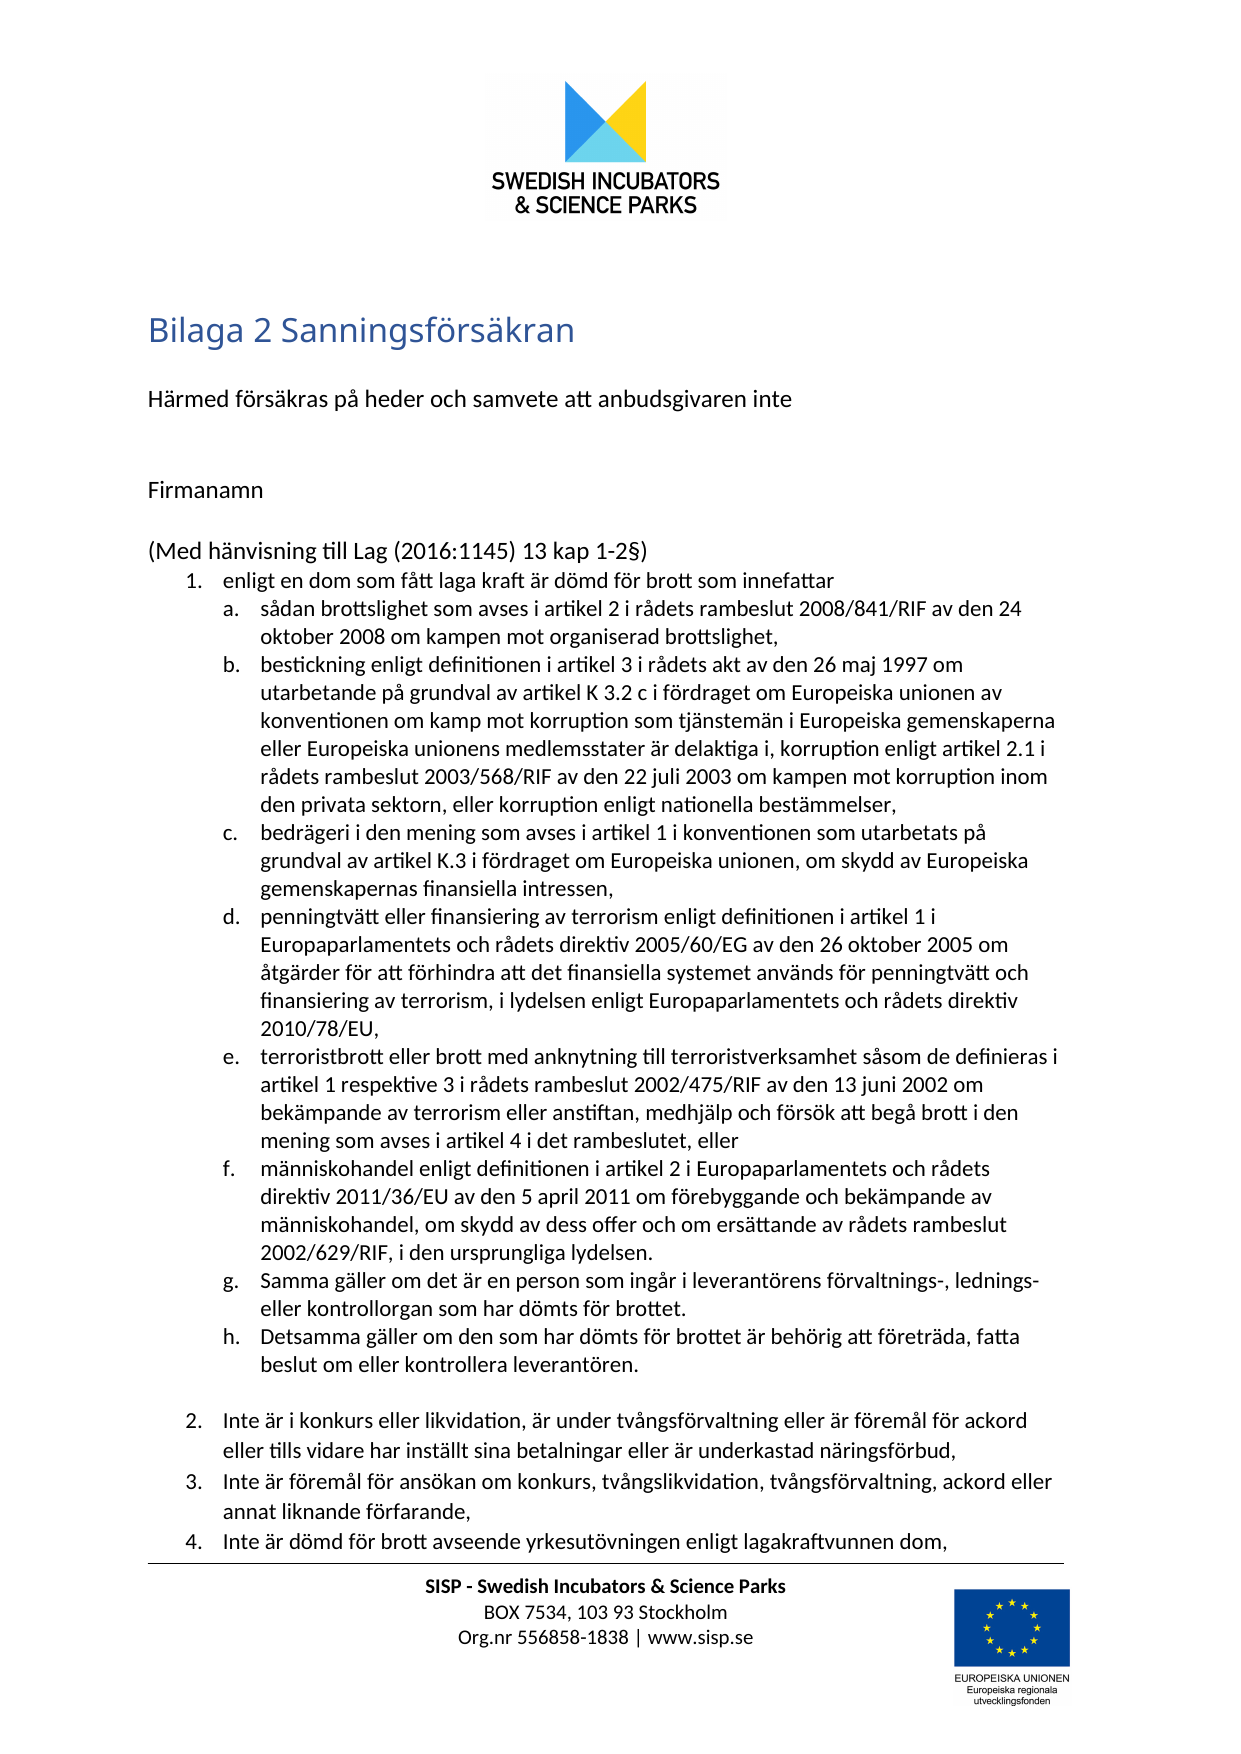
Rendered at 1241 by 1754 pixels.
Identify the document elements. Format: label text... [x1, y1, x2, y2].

text Härmed försäkras på heder och samvete att anbudsgivaren inte [148, 383, 1064, 413]
text (Med hänvisning till Lag (2016:1145) 13 kap 1-2§) [148, 535, 1064, 566]
list bedrägeri i den mening som avses i artikel 1 i konventionen som utarbetats på grundval av artikel K.3 i fördraget om Europeiska unionen, om skydd av Europeiska gemenskapernas finansiella intressen, [223, 818, 1064, 902]
list Detsamma gäller om den som har dömts för brottet är behörig att företräda, fatta beslut om eller kontrollera leverantören. [223, 1322, 1064, 1378]
picture [952, 1587, 1072, 1706]
list Inte är föremål för ansökan om konkurs, tvångslikvidation, tvångsförvaltning, ackord eller annat liknande förfarande, [185, 1467, 1064, 1525]
list sådan brottslighet som avses i artikel 2 i rådets rambeslut 2008/841/RIF av den 24 oktober 2008 om kampen mot organiserad brottslighet, [223, 594, 1064, 650]
list bestickning enligt definitionen i artikel 3 i rådets akt av den 26 maj 1997 om utarbetande på grundval av artikel K 3.2 c i fördraget om Europeiska unionen av konventionen om kamp mot korruption som tjänstemän i Europeiska gemenskaperna eller Europeiska unionens medlemsstater är delaktiga i, korruption enligt artikel 2.1 i rådets rambeslut 2003/568/RIF av den 22 juli 2003 om kampen mot korruption inom den privata sektorn, eller korruption enligt nationella bestämmelser, [223, 650, 1064, 818]
subtitle Bilaga 2 Sanningsförsäkran [148, 307, 1064, 352]
list Samma gäller om det är en person som ingår i leverantörens förvaltnings-, lednings- eller kontrollorgan som har dömts för brottet. [223, 1266, 1064, 1322]
list terroristbrott eller brott med anknytning till terroristverksamhet såsom de definieras i artikel 1 respektive 3 i rådets rambeslut 2002/475/RIF av den 13 juni 2002 om bekämpande av terrorism eller anstiftan, medhjälp och försök att begå brott i den mening som avses i artikel 4 i det rambeslutet, eller [223, 1042, 1064, 1154]
list enligt en dom som fått laga kraft är dömd för brott som innefattar [185, 566, 1064, 594]
list Inte är dömd för brott avseende yrkesutövningen enligt lagakraftvunnen dom, [185, 1527, 1064, 1555]
list Inte är i konkurs eller likvidation, är under tvångsförvaltning eller är föremål för ackord eller tills vidare har inställt sina betalningar eller är underkastad näringsförbud, [185, 1406, 1064, 1465]
picture [484, 73, 727, 221]
list människohandel enligt definitionen i artikel 2 i Europaparlamentets och rådets direktiv 2011/36/EU av den 5 april 2011 om förebyggande och bekämpande av människohandel, om skydd av dess offer och om ersättande av rådets rambeslut 2002/629/RIF, i den ursprungliga lydelsen. [223, 1154, 1064, 1266]
list penningtvätt eller finansiering av terrorism enligt definitionen i artikel 1 i Europaparlamentets och rådets direktiv 2005/60/EG av den 26 oktober 2005 om åtgärder för att förhindra att det finansiella systemet används för penningtvätt och finansiering av terrorism, i lydelsen enligt Europaparlamentets och rådets direktiv 2010/78/EU, [223, 902, 1064, 1042]
text Firmanamn [148, 474, 1064, 505]
